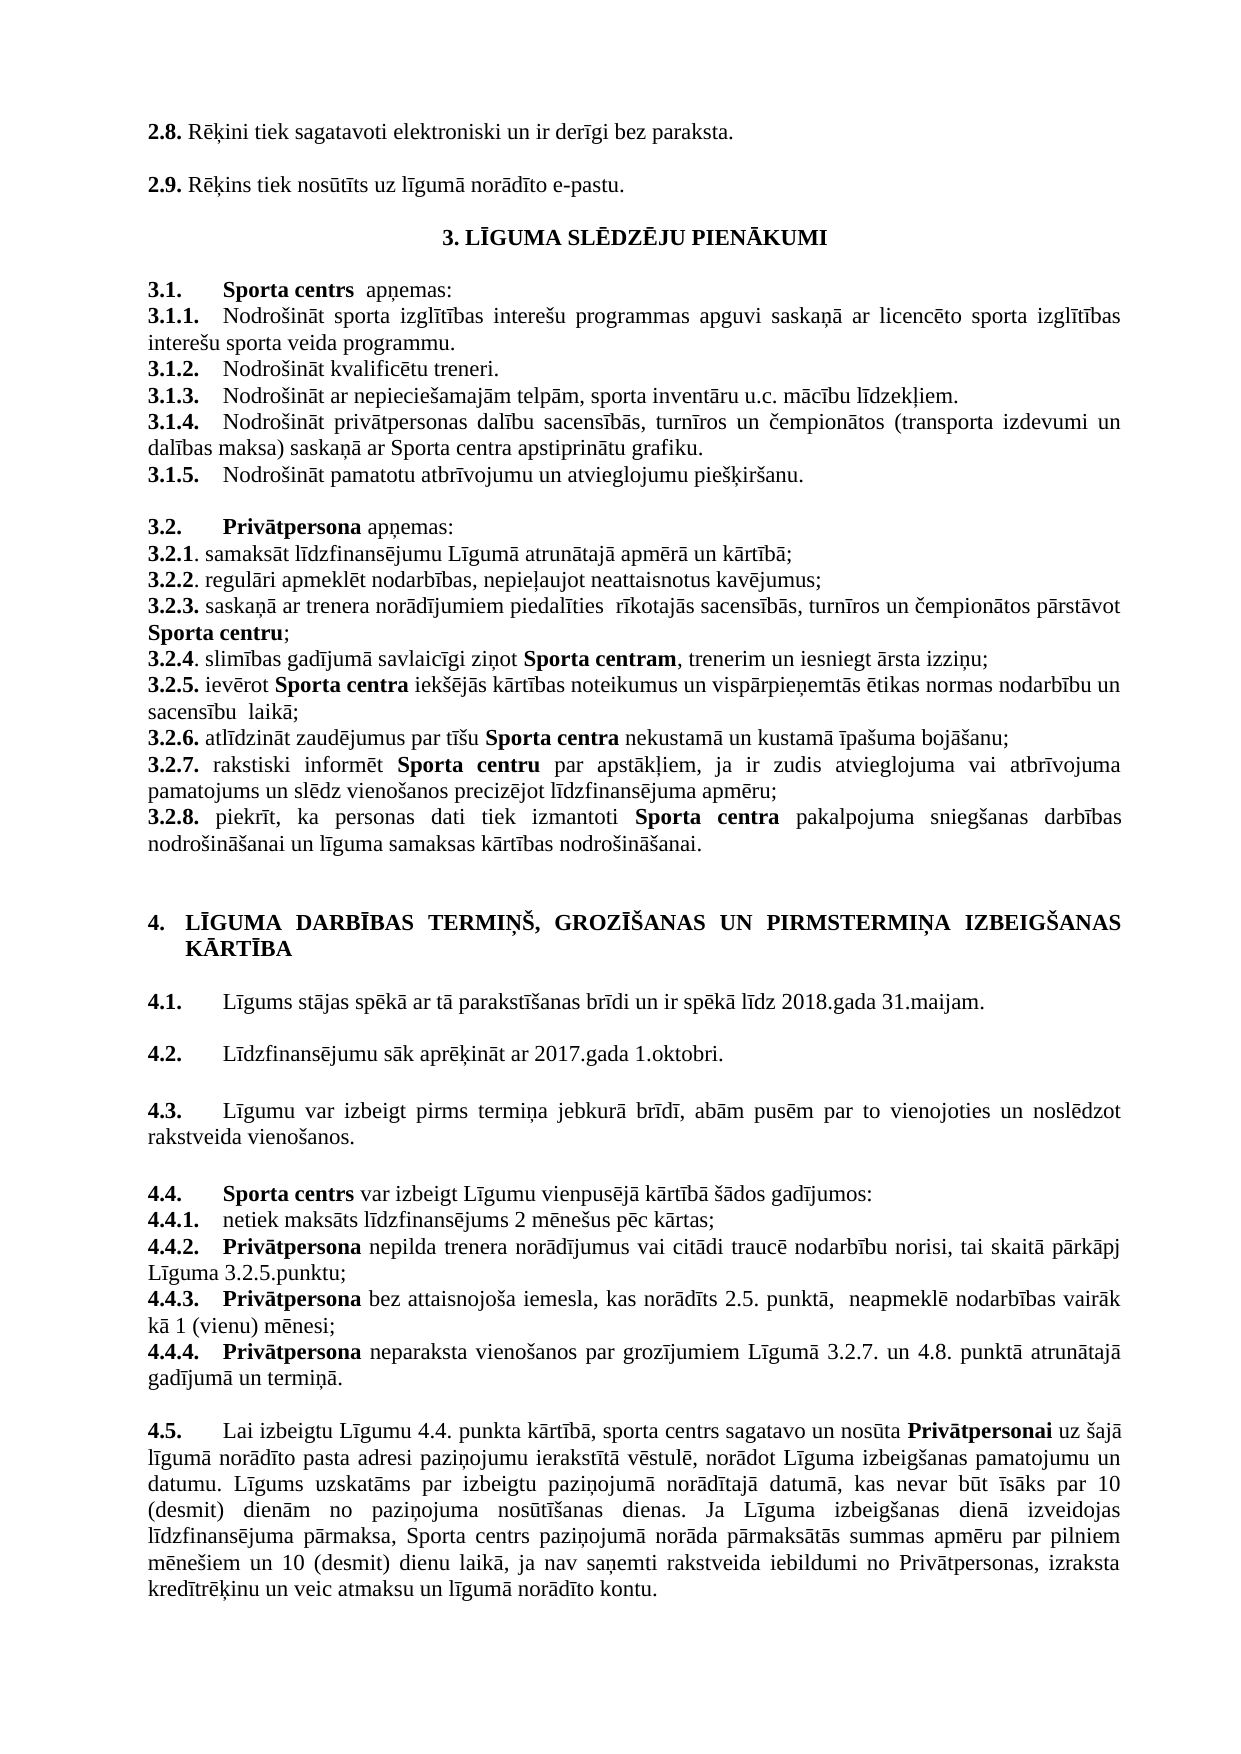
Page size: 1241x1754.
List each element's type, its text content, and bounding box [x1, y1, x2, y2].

list Līgums stājas spēkā ar tā parakstīšanas brīdi un ir spēkā līdz 2018.gada 31.maijam. [148, 988, 1122, 1014]
list Privātpersona apņemas: [148, 513, 1122, 540]
list Privātpersona nepilda trenera norādījumus vai citādi traucē nodarbību norisi, tai skaitā pārkāpj Līguma 3.2.5.punktu; [148, 1233, 1122, 1285]
list Privātpersona neparaksta vienošanos par grozījumiem Līgumā 3.2.7. un 4.8. punktā atrunātajā gadījumā un termiņā. [148, 1338, 1122, 1391]
list 2.8. Rēķini tiek sagatavoti elektroniski un ir derīgi bez paraksta. [148, 118, 1122, 144]
list Lai izbeigtu Līgumu 4.4. punkta kārtībā, sporta centrs sagatavo un nosūta Privātpersonai uz šajā līgumā norādīto pasta adresi paziņojumu ierakstītā vēstulē, norādot Līguma izbeigšanas pamatojumu un datumu. Līgums uzskatāms par izbeigtu paziņojumā norādītajā datumā, kas nevar būt īsāks par 10 (desmit) dienām no paziņojuma nosūtīšanas dienas. Ja Līguma izbeigšanas dienā izveidojas līdzfinansējuma pārmaksa, Sporta centrs paziņojumā norāda pārmaksātās summas apmēru par pilniem mēnešiem un 10 (desmit) dienu laikā, ja nav saņemti rakstveida iebildumi no Privātpersonas, izraksta kredītrēķinu un veic atmaksu un līgumā norādīto kontu. [148, 1417, 1122, 1602]
list 3.2.1. samaksāt līdzfinansējumu Līgumā atrunātajā apmērā un kārtībā; [148, 540, 1122, 566]
list 3.2.8. piekrīt, ka personas dati tiek izmantoti Sporta centra pakalpojuma sniegšanas darbības nodrošināšanai un līguma samaksas kārtības nodrošināšanai. [148, 803, 1122, 856]
list Sporta centrs var izbeigt Līgumu vienpusējā kārtībā šādos gadījumos: [148, 1180, 1122, 1206]
list 3.2.3. saskaņā ar trenera norādījumiem piedalīties rīkotajās sacensībās, turnīros un čempionātos pārstāvot Sporta centru; [148, 592, 1122, 645]
list 2.9. Rēķins tiek nosūtīts uz līgumā norādīto e-pastu. [148, 171, 1122, 197]
list Nodrošināt ar nepieciešamajām telpām, sporta inventāru u.c. mācību līdzekļiem. [148, 382, 1122, 408]
list Nodrošināt pamatotu atbrīvojumu un atvieglojumu piešķiršanu. [148, 461, 1122, 487]
list Nodrošināt sporta izglītības interešu programmas apguvi saskaņā ar licencēto sporta izglītības interešu sporta veida programmu. [148, 303, 1122, 355]
list LĪGUMA DARBĪBAS TERMIŅŠ, GROZĪŠANAS UN PIRMSTERMIŅA IZBEIGŠANAS KĀRTĪBA [148, 909, 1122, 961]
list Nodrošināt privātpersonas dalību sacensībās, turnīros un čempionātos (transporta izdevumi un dalības maksa) saskaņā ar Sporta centra apstiprinātu grafiku. [148, 408, 1122, 461]
list Sporta centrs apņemas: [148, 276, 1122, 303]
list Līgumu var izbeigt pirms termiņa jebkurā brīdī, abām pusēm par to vienojoties un noslēdzot rakstveida vienošanos. [148, 1097, 1122, 1150]
list 3.2.4. slimības gadījumā savlaicīgi ziņot Sporta centram, trenerim un iesniegt ārsta izziņu; [148, 645, 1122, 672]
list 3.2.2. regulāri apmeklēt nodarbības, nepieļaujot neattaisnotus kavējumus; [148, 566, 1122, 592]
list 3.2.5. ievērot Sporta centra iekšējās kārtības noteikumus un vispārpieņemtās ētikas normas nodarbību un sacensību laikā; [148, 672, 1122, 724]
text 3. LĪGUMA SLĒDZĒJU PIENĀKUMI [148, 223, 1122, 250]
list 3.2.7. rakstiski informēt Sporta centru par apstākļiem, ja ir zudis atvieglojuma vai atbrīvojuma pamatojums un slēdz vienošanos precizējot līdzfinansējuma apmēru; [148, 751, 1122, 803]
list Līdzfinansējumu sāk aprēķināt ar 2017.gada 1.oktobri. [148, 1041, 1122, 1067]
list netiek maksāts līdzfinansējums 2 mēnešus pēc kārtas; [148, 1206, 1122, 1233]
list 3.2.6. atlīdzināt zaudējumus par tīšu Sporta centra nekustamā un kustamā īpašuma bojāšanu; [148, 724, 1122, 751]
list Nodrošināt kvalificētu treneri. [148, 355, 1122, 382]
list Privātpersona bez attaisnojoša iemesla, kas norādīts 2.5. punktā, neapmeklē nodarbības vairāk kā 1 (vienu) mēnesi; [148, 1285, 1122, 1338]
